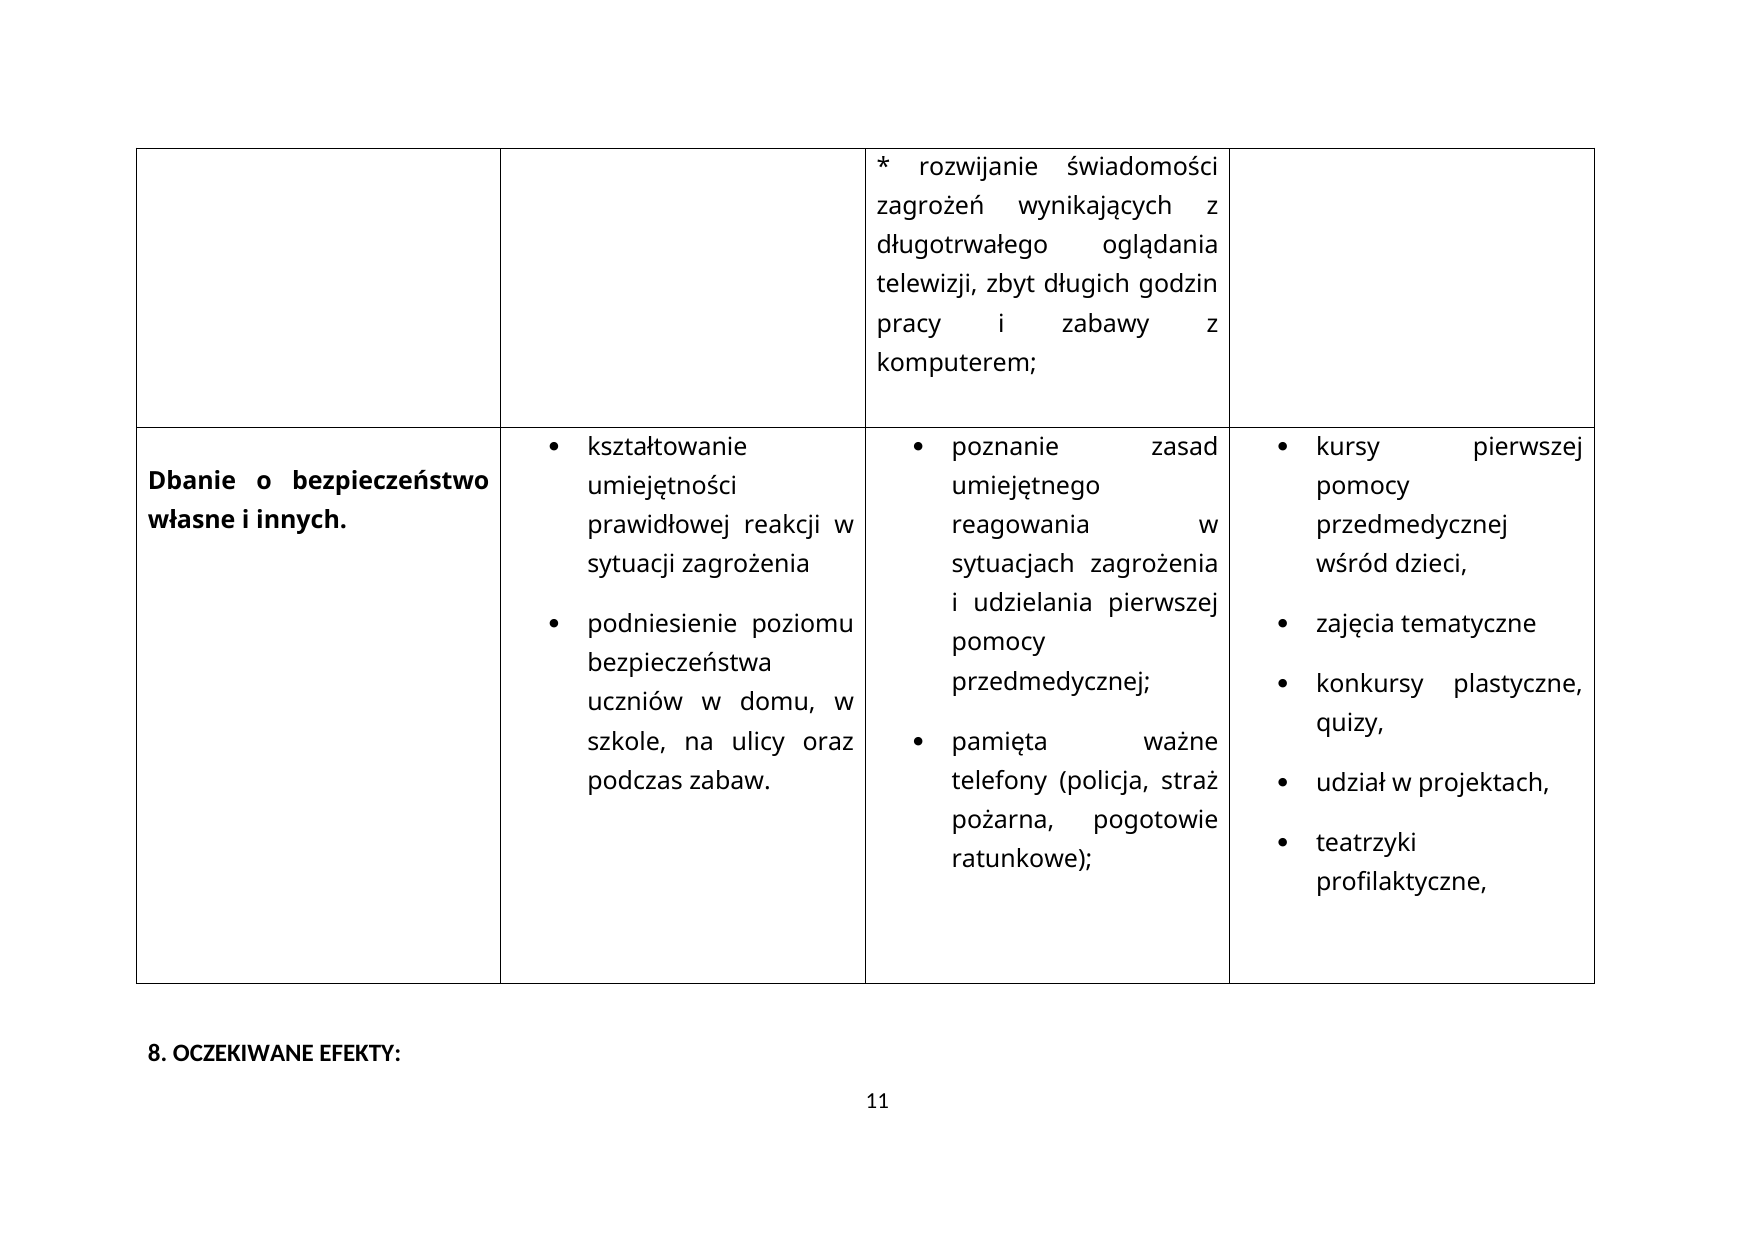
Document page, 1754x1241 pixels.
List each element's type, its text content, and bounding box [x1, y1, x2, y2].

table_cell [137, 149, 500, 427]
table_cell kształtowanie umiejętności prawidłowej reakcji w sytuacji zagrożenia podniesienie poziomu bezpieczeństwa uczniów w domu, w szkole, na ulicy oraz podczas zabaw. [501, 428, 865, 983]
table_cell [501, 149, 865, 427]
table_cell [1230, 149, 1594, 427]
table_cell Dbanie o bezpieczeństwo własne i innych. [137, 428, 500, 983]
table_cell poznanie zasad umiejętnego reagowania w sytuacjach zagrożenia i udzielania pierwszej pomocy przedmedycznej; pamięta ważne telefony (policja, straż pożarna, pogotowie ratunkowe); [866, 428, 1229, 983]
table_cell kursy pierwszej pomocy przedmedycznej wśród dzieci, zajęcia tematyczne konkursy plastyczne, quizy, udział w projektach, teatrzyki profilaktyczne, [1230, 428, 1594, 983]
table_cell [866, 149, 1229, 427]
text 8. OCZEKIWANE EFEKTY: [148, 1037, 1606, 1068]
